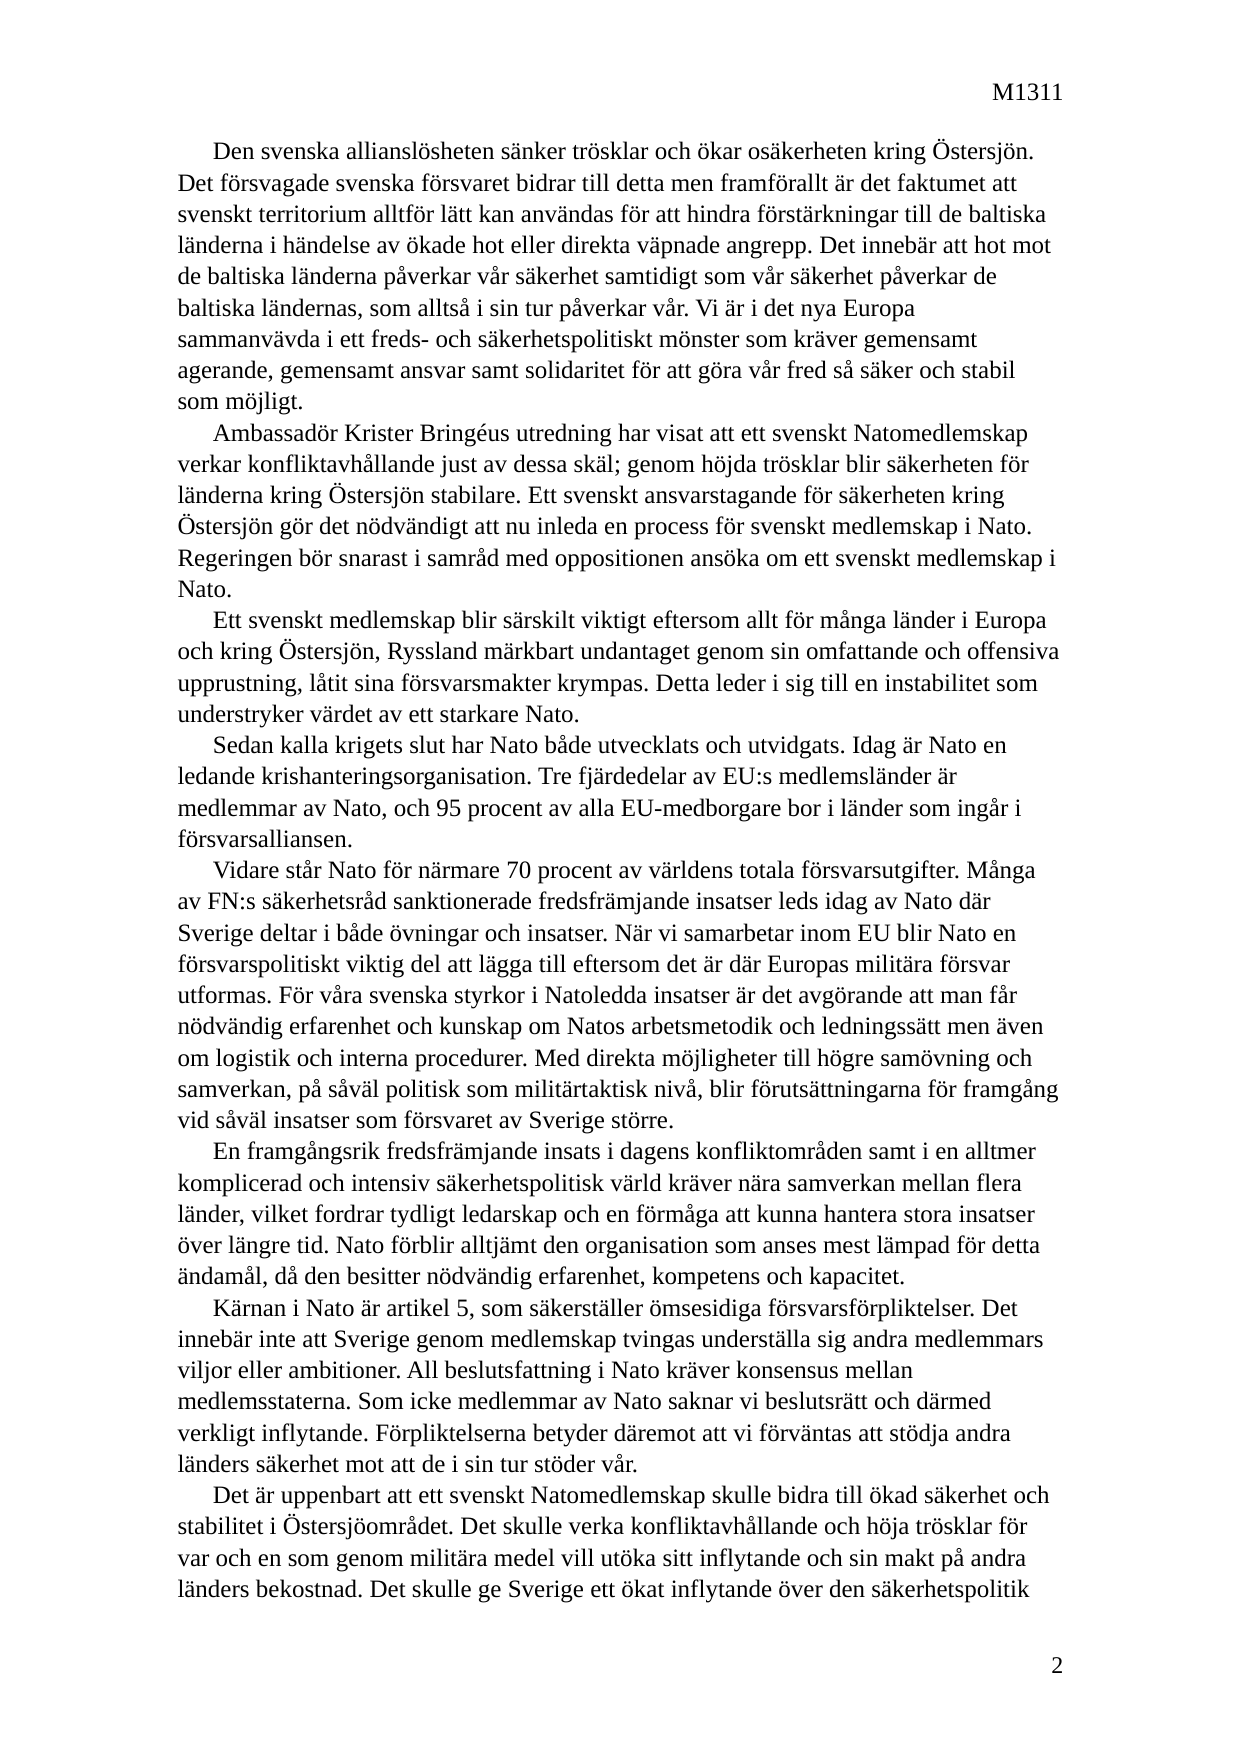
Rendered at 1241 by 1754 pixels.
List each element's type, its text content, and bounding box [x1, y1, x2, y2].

text En framgångsrik fredsfrämjande insats i dagens konfliktområden samt i en alltmer komplicerad och intensiv säkerhetspolitisk värld kräver nära samverkan mellan flera länder, vilket fordrar tydligt ledarskap och en förmåga att kunna hantera stora insatser över längre tid. Nato förblir alltjämt den organisation som anses mest lämpad för detta ändamål, då den besitter nödvändig erfarenhet, kompetens och kapacitet. [177, 1134, 1063, 1290]
text Sedan kalla krigets slut har Nato både utvecklats och utvidgats. Idag är Nato en ledande krishanteringsorganisation. Tre fjärdedelar av EU:s medlemsländer är medlemmar av Nato, och 95 procent av alla EU-medborgare bor i länder som ingår i försvarsalliansen. [177, 728, 1063, 853]
text Den svenska allianslösheten sänker trösklar och ökar osäkerheten kring Östersjön. Det försvagade svenska försvaret bidrar till detta men framförallt är det faktumet att svenskt territorium alltför lätt kan användas för att hindra förstärkningar till de baltiska länderna i händelse av ökade hot eller direkta väpnade angrepp. Det innebär att hot mot de baltiska länderna påverkar vår säkerhet samtidigt som vår säkerhet påverkar de baltiska ländernas, som alltså i sin tur påverkar vår. Vi är i det nya Europa sammanvävda i ett freds- och säkerhetspolitiskt mönster som kräver gemensamt agerande, gemensamt ansvar samt solidaritet för att göra vår fred så säker och stabil som möjligt. [177, 134, 1063, 415]
text Vidare står Nato för närmare 70 procent av världens totala försvarsutgifter. Många av FN:s säkerhetsråd sanktionerade fredsfrämjande insatser leds idag av Nato där Sverige deltar i både övningar och insatser. När vi samarbetar inom EU blir Nato en försvarspolitiskt viktig del att lägga till eftersom det är där Europas militära försvar utformas. För våra svenska styrkor i Natoledda insatser är det avgörande att man får nödvändig erfarenhet och kunskap om Natos arbetsmetodik och ledningssätt men även om logistik och interna procedurer. Med direkta möjligheter till högre samövning och samverkan, på såväl politisk som militärtaktisk nivå, blir förutsättningarna för framgång vid såväl insatser som försvaret av Sverige större. [177, 853, 1063, 1134]
text Ambassadör Krister Bringéus utredning har visat att ett svenskt Natomedlemskap verkar konfliktavhållande just av dessa skäl; genom höjda trösklar blir säkerheten för länderna kring Östersjön stabilare. Ett svenskt ansvarstagande för säkerheten kring Östersjön gör det nödvändigt att nu inleda en process för svenskt medlemskap i Nato. Regeringen bör snarast i samråd med oppositionen ansöka om ett svenskt medlemskap i Nato. [177, 415, 1063, 603]
text Kärnan i Nato är artikel 5, som säkerställer ömsesidiga försvarsförpliktelser. Det innebär inte att Sverige genom medlemskap tvingas underställa sig andra medlemmars viljor eller ambitioner. All beslutsfattning i Nato kräver konsensus mellan medlemsstaterna. Som icke medlemmar av Nato saknar vi beslutsrätt och därmed verkligt inflytande. Förpliktelserna betyder däremot att vi förväntas att stödja andra länders säkerhet mot att de i sin tur stöder vår. [177, 1290, 1063, 1478]
text Ett svenskt medlemskap blir särskilt viktigt eftersom allt för många länder i Europa och kring Östersjön, Ryssland märkbart undantaget genom sin omfattande och offensiva upprustning, låtit sina försvarsmakter krympas. Detta leder i sig till en instabilitet som understryker värdet av ett starkare Nato. [177, 603, 1063, 728]
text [177, 1478, 1063, 1603]
